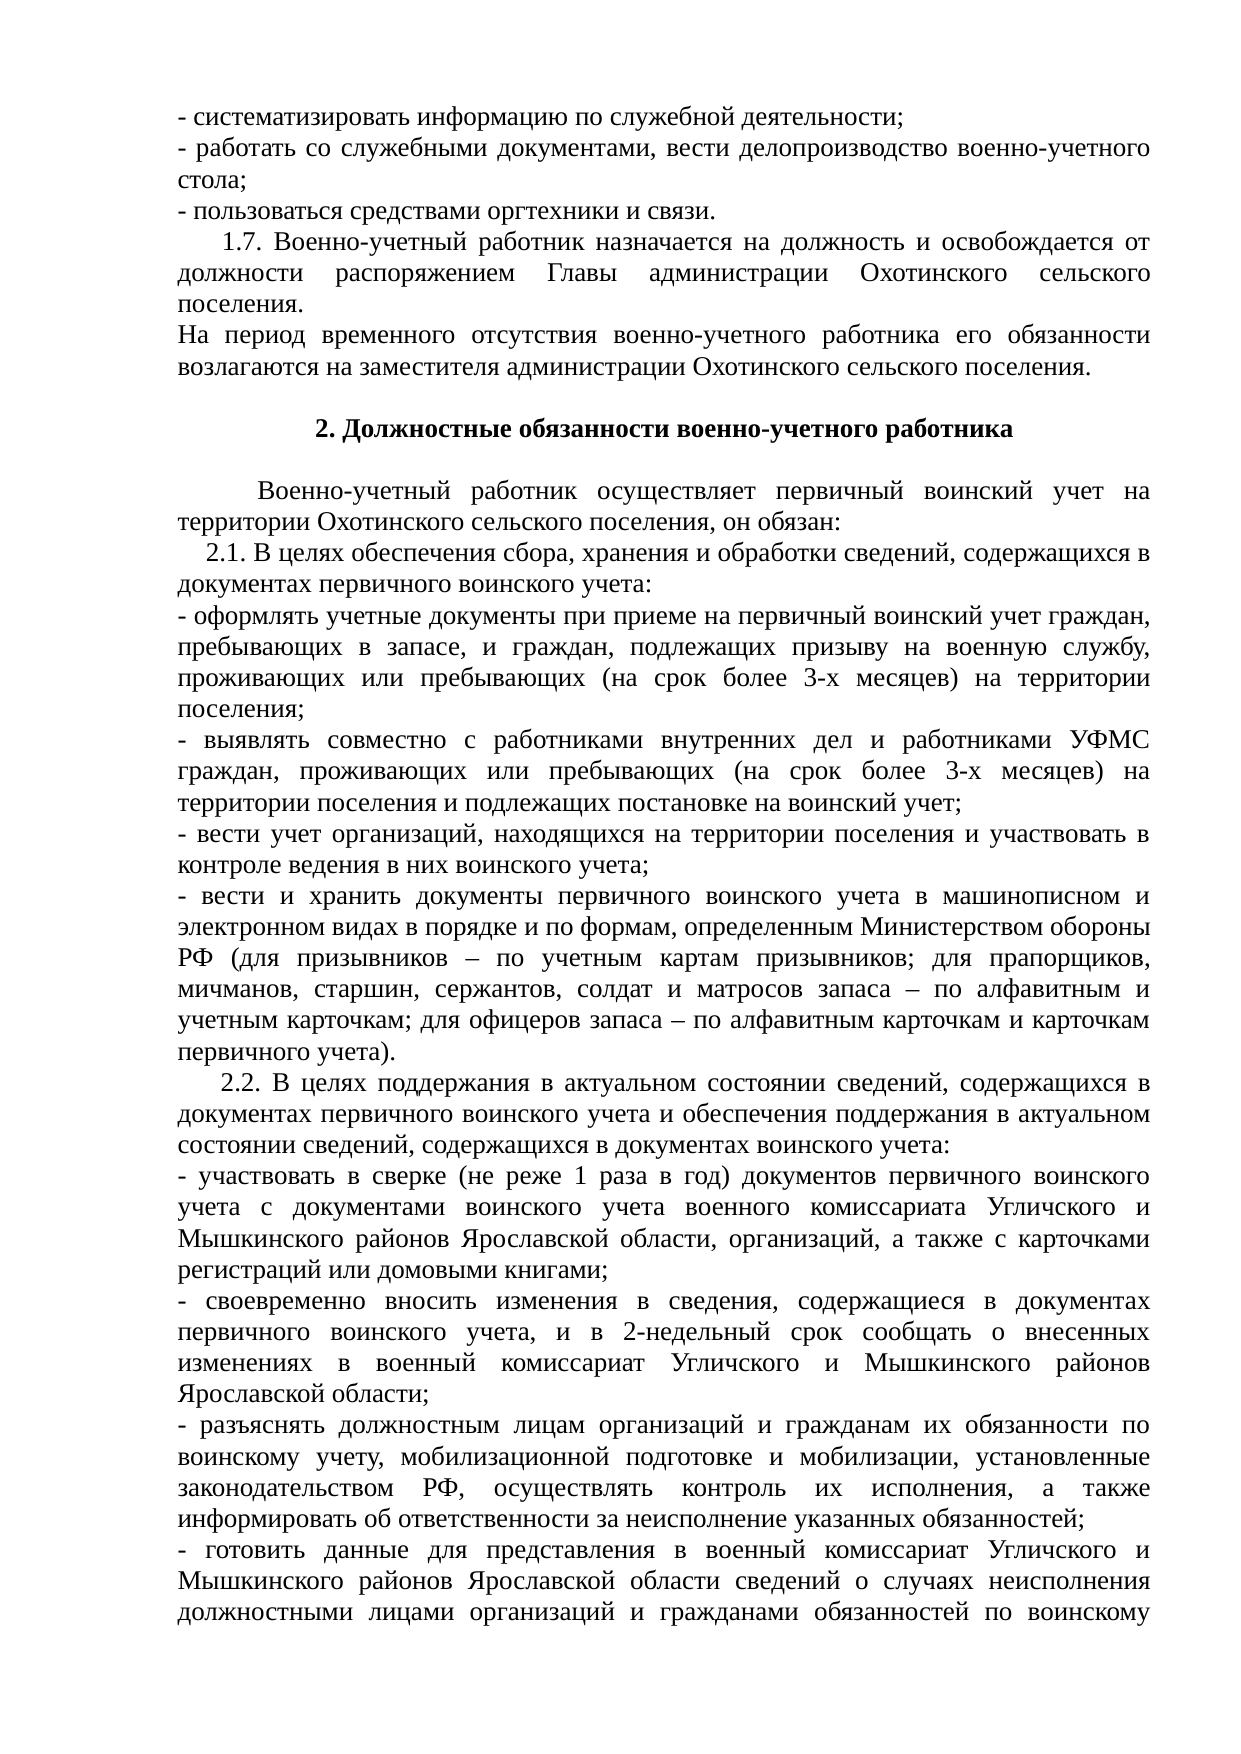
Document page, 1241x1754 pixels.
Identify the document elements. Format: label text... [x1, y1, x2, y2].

text 2.2. В целях поддержания в актуальном состоянии сведений, содержащихся в документах первичного воинского учета и обеспечения поддержания в актуальном состоянии сведений, содержащихся в документах воинского учета: [177, 1066, 1152, 1159]
text - пользоваться средствами оргтехники и связи. [177, 194, 1152, 225]
text - выявлять совместно с работниками внутренних дел и работниками УФМС граждан, проживающих или пребывающих (на срок более 3-х месяцев) на территории поселения и подлежащих постановке на воинский учет; [177, 723, 1152, 817]
text - своевременно вносить изменения в сведения, содержащиеся в документах первичного воинского учета, и в 2-недельный срок сообщать о внесенных изменениях в военный комиссариат Угличского и Мышкинского районов Ярославской области; [177, 1284, 1152, 1408]
text - работать со служебными документами, вести делопроизводство военно-учетного стола; [177, 132, 1152, 194]
text 1.7. Военно-учетный работник назначается на должность и освобождается от должности распоряжением Главы администрации Охотинского сельского поселения. [177, 225, 1152, 318]
text - вести и хранить документы первичного воинского учета в машинописном и электронном видах в порядке и по формам, определенным Министерством обороны РФ (для призывников – по учетным картам призывников; для прапорщиков, мичманов, старшин, сержантов, солдат и матросов запаса – по алфавитным и учетным карточкам; для офицеров запаса – по алфавитным карточкам и карточкам первичного учета). [177, 879, 1152, 1066]
text - участвовать в сверке (не реже 1 раза в год) документов первичного воинского учета с документами воинского учета военного комиссариата Угличского и Мышкинского районов Ярославской области, организаций, а также с карточками регистраций или домовыми книгами; [177, 1159, 1152, 1284]
text - оформлять учетные документы при приеме на первичный воинский учет граждан, пребывающих в запасе, и граждан, подлежащих призыву на военную службу, проживающих или пребывающих (на срок более 3-х месяцев) на территории поселения; [177, 599, 1152, 723]
text Военно-учетный работник осуществляет первичный воинский учет на территории Охотинского сельского поселения, он обязан: [177, 474, 1152, 536]
text 2. Должностные обязанности военно-учетного работника [177, 412, 1152, 443]
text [177, 1533, 1152, 1627]
text На период временного отсутствия военно-учетного работника его обязанности возлагаются на заместителя администрации Охотинского сельского поселения. [177, 318, 1152, 381]
text - вести учет организаций, находящихся на территории поселения и участвовать в контроле ведения в них воинского учета; [177, 817, 1152, 879]
text - систематизировать информацию по служебной деятельности; [177, 100, 1152, 132]
text 2.1. В целях обеспечения сбора, хранения и обработки сведений, содержащихся в документах первичного воинского учета: [177, 536, 1152, 599]
text - разъяснять должностным лицам организаций и гражданам их обязанности по воинскому учету, мобилизационной подготовке и мобилизации, установленные законодательством РФ, осуществлять контроль их исполнения, а также информировать об ответственности за неисполнение указанных обязанностей; [177, 1408, 1152, 1533]
